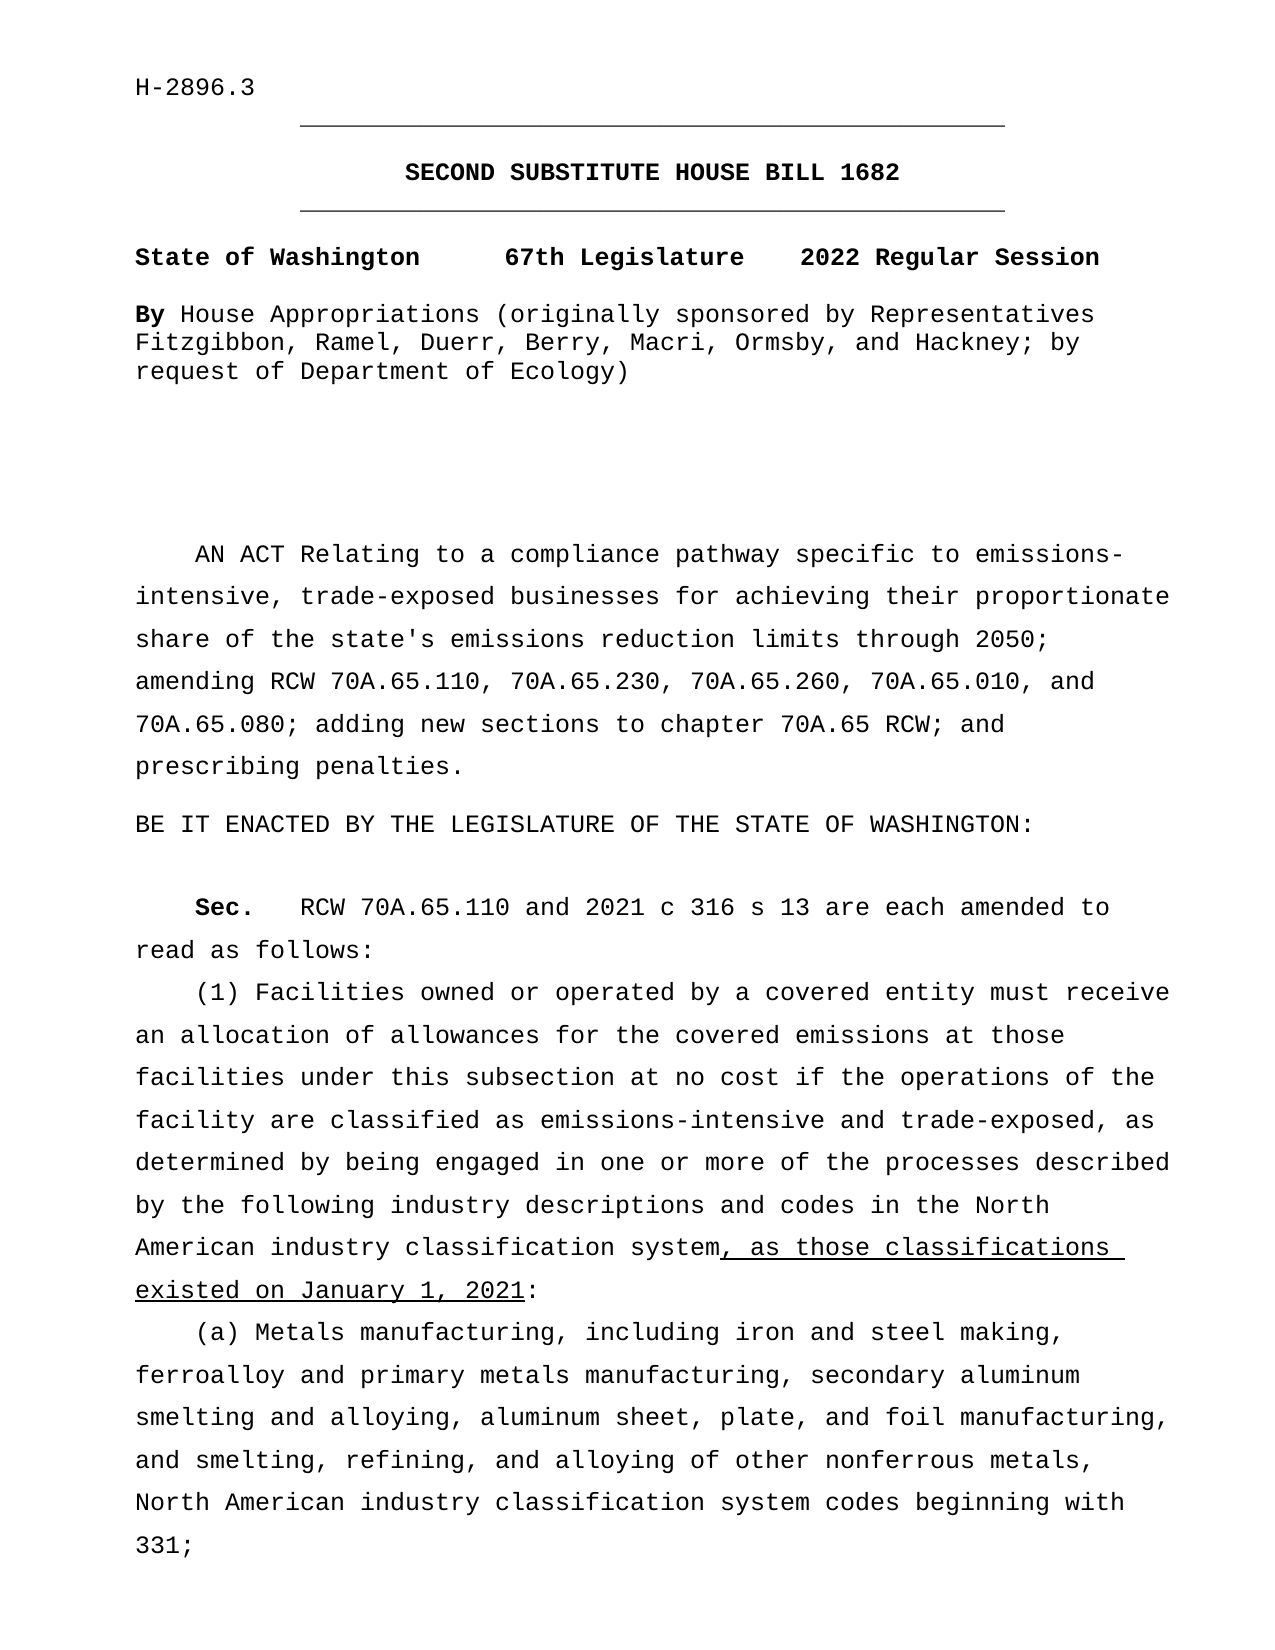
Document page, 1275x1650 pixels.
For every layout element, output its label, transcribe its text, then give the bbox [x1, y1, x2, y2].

text BE IT ENACTED BY THE LEGISLATURE OF THE STATE OF WASHINGTON: [135, 812, 1170, 840]
text Sec. RCW 70A.65.110 and 2021 c 316 s 13 are each amended to read as follows: [135, 882, 1170, 967]
text AN ACT Relating to a compliance pathway specific to emissions-intensive, trade-exposed businesses for achieving their proportionate share of the state's emissions reduction limits through 2050; amending RCW 70A.65.110, 70A.65.230, 70A.65.260, 70A.65.010, and 70A.65.080; adding new sections to chapter 70A.65 RCW; and prescribing penalties. [135, 528, 1170, 783]
text SECOND SUBSTITUTE HOUSE BILL 1682 [135, 160, 1170, 188]
text (1) Facilities owned or operated by a covered entity must receive an allocation of allowances for the covered emissions at those facilities under this subsection at no cost if the operations of the facility are classified as emissions-intensive and trade-exposed, as determined by being engaged in one or more of the processes described by the following industry descriptions and codes in the North American industry classification system, as those classifications existed on January 1, 2021: [135, 967, 1170, 1307]
text State of Washington 67th Legislature 2022 Regular Session [135, 245, 1170, 273]
text H-2896.3 [135, 75, 1170, 103]
text _______________________________________________ [135, 188, 1170, 217]
text _______________________________________________ [135, 103, 1170, 132]
text (a) Metals manufacturing, including iron and steel making, ferroalloy and primary metals manufacturing, secondary aluminum smelting and alloying, aluminum sheet, plate, and foil manufacturing, and smelting, refining, and alloying of other nonferrous metals, North American industry classification system codes beginning with 331; [135, 1307, 1170, 1562]
text By House Appropriations (originally sponsored by Representatives Fitzgibbon, Ramel, Duerr, Berry, Macri, Ormsby, and Hackney; by request of Department of Ecology) [135, 302, 1170, 387]
